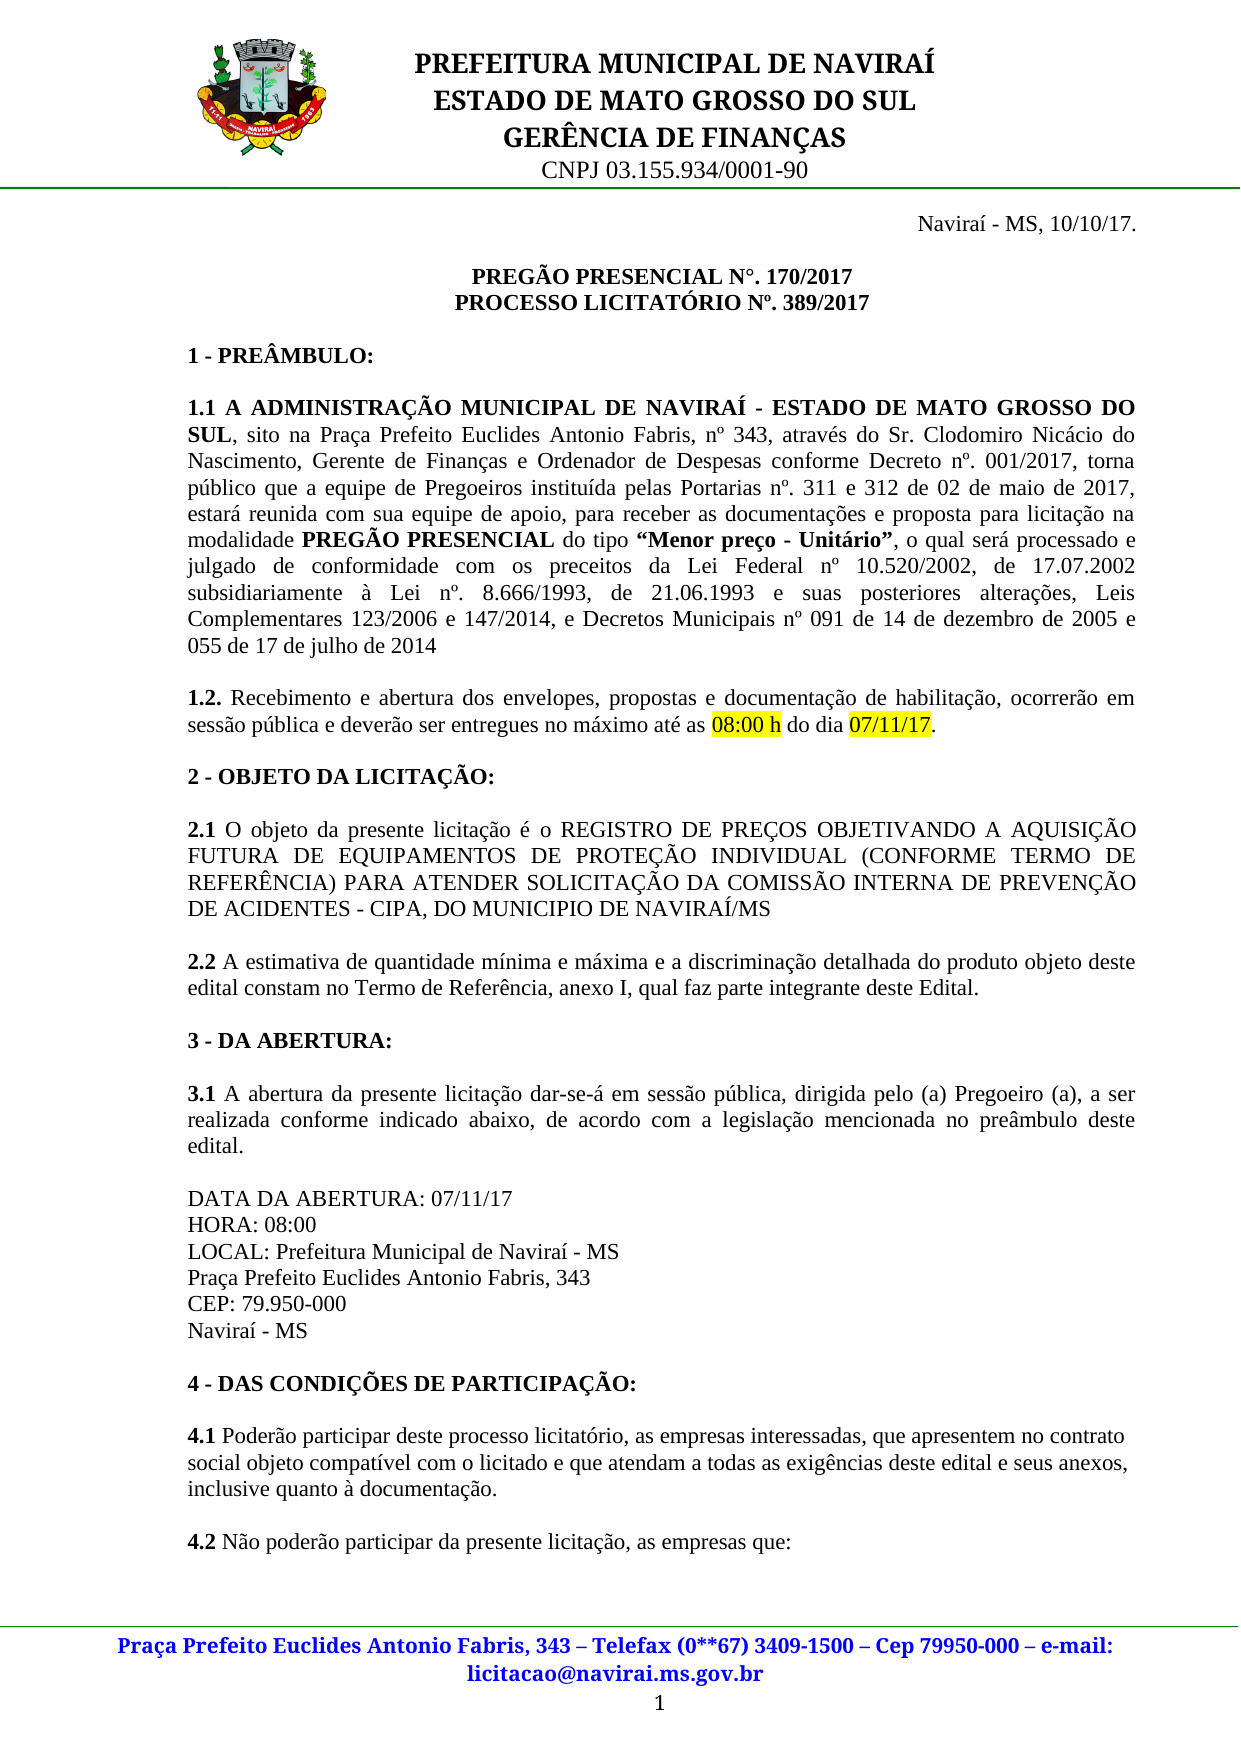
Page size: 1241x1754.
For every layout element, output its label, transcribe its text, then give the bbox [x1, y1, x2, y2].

text Naviraí - MS, 10/10/17. [187, 210, 1137, 236]
text CEP: 79.950-000 [187, 1291, 1137, 1317]
text Naviraí - MS [187, 1317, 1137, 1343]
text PREGÃO PRESENCIAL N°. 170/2017 [187, 263, 1137, 289]
text 4 - DAS CONDIÇÕES DE PARTICIPAÇÃO: [187, 1369, 1137, 1396]
picture [197, 39, 327, 156]
text HORA: 08:00 [187, 1211, 1137, 1238]
text 4.2 Não poderão participar da presente licitação, as empresas que: [187, 1528, 1137, 1554]
text LOCAL: Prefeitura Municipal de Naviraí - MS [187, 1238, 1137, 1264]
text abertura da presente licitação dar-se-á em sessão pública, dirigida pelo (a) Pregoeiro (a), a ser realizada conforme indicado abaixo, de acordo com a legislação mencionada no preâmbulo deste edital. [187, 1080, 1137, 1159]
text 1.2. Recebimento e abertura dos envelopes, propostas e documentação de habilitação, ocorrerão em sessão pública e deverão ser entregues no máximo até as 08:00 h do dia 07/11/17. [187, 684, 1137, 737]
text 1 - PREÂMBULO: [187, 342, 1137, 368]
text estimativa de quantidade mínima e máxima e a discriminação detalhada do produto objeto deste edital constam no Termo de Referência, anexo I, qual faz parte integrante deste Edital. [187, 948, 1137, 1001]
text 2.1 O objeto da presente licitação é o REGISTRO DE PREÇOS OBJETIVANDO A AQUISIÇÃO FUTURA DE EQUIPAMENTOS DE PROTEÇÃO INDIVIDUAL (CONFORME TERMO DE REFERÊNCIA) PARA ATENDER SOLICITAÇÃO DA COMISSÃO INTERNA DE PREVENÇÃO DE ACIDENTES - CIPA, DO MUNICIPIO DE NAVIRAÍ/MS [187, 816, 1137, 922]
text PROCESSO LICITATÓRIO Nº. 389/2017 [187, 289, 1137, 315]
text 3 - DA ABERTURA: [187, 1027, 1137, 1053]
text DATA DA ABERTURA: 07/11/17 [187, 1185, 1137, 1211]
text 4.1 Poderão participar deste processo licitatório, as empresas interessadas, que apresentem no contrato social objeto compatível com o licitado e que atendam a todas as exigências deste edital e seus anexos, inclusive quanto à documentação. [187, 1422, 1137, 1501]
text 2 - OBJETO DA LICITAÇÃO: [187, 763, 1137, 790]
text Praça Prefeito Euclides Antonio Fabris, 343 [187, 1264, 1137, 1291]
text ADMINISTRAÇÃO MUNICIPAL DE NAVIRAÍ - ESTADO DE MATO GROSSO DO SUL, sito na Praça Prefeito Euclides Antonio Fabris, nº 343, através do Sr. Clodomiro Nicácio do Nascimento, Gerente de Finanças e Ordenador de Despesas conforme Decreto nº. 001/2017, torna público que a equipe de Pregoeiros instituída pelas Portarias nº. 311 e 312 de 02 de maio de 2017, estará reunida com sua equipe de apoio, para receber as documentações e proposta para licitação na modalidade PREGÃO PRESENCIAL do tipo “Menor preço - Unitário”, o qual será processado e julgado de conformidade com os preceitos da Lei Federal nº 10.520/2002, de 17.07.2002 subsidiariamente à Lei nº. 8.666/1993, de 21.06.1993 e suas posteriores alterações, Leis Complementares 123/2006 e 147/2014, e Decretos Municipais nº 091 de 14 de dezembro de 2005 e 055 de 17 de julho de 2014 [187, 394, 1137, 658]
